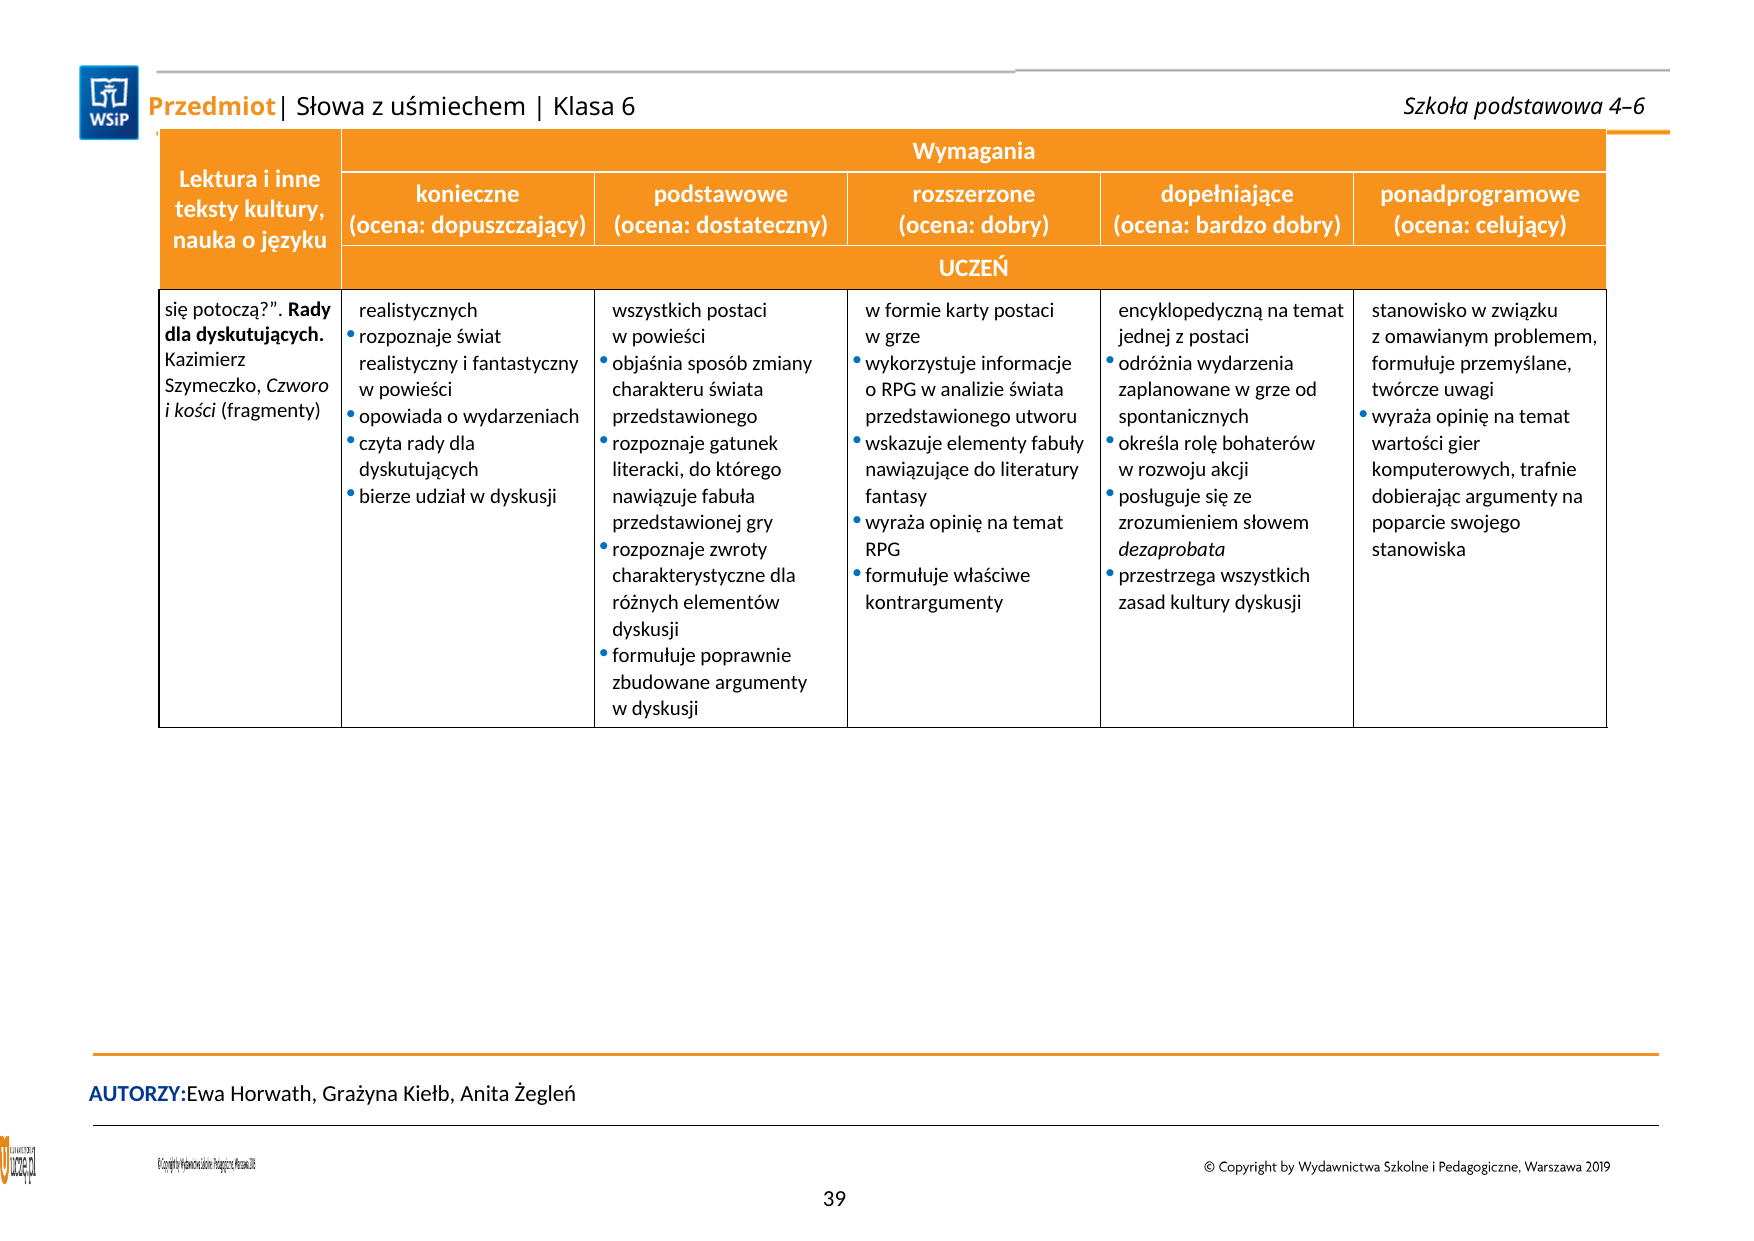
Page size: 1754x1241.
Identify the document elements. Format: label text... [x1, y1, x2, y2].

table_cell podstawowe (ocena: dostateczny) [595, 173, 847, 245]
picture [1181, 1140, 1612, 1185]
table_header Lektura i inne teksty kultury, nauka o języku [160, 129, 341, 289]
table_cell rozszerzone (ocena: dobry) [848, 173, 1100, 245]
table_cell ponadprogramowe (ocena: celujący) [1354, 173, 1606, 245]
table_cell „Kim będziesz i co zrobisz, kiedy kości się potoczą?”. Rady dla dyskutujących. Kazimierz Szymeczko, Czworo i kości (fragmenty) [160, 290, 341, 727]
table_cell konieczne (ocena: dopuszczający) [342, 173, 594, 245]
table_cell dopełniające (ocena: bardzo dobry) [1101, 173, 1353, 245]
table_header Wymagania [342, 129, 1606, 171]
table_cell UCZEŃ [342, 246, 1606, 289]
picture [0, 6, 1671, 164]
